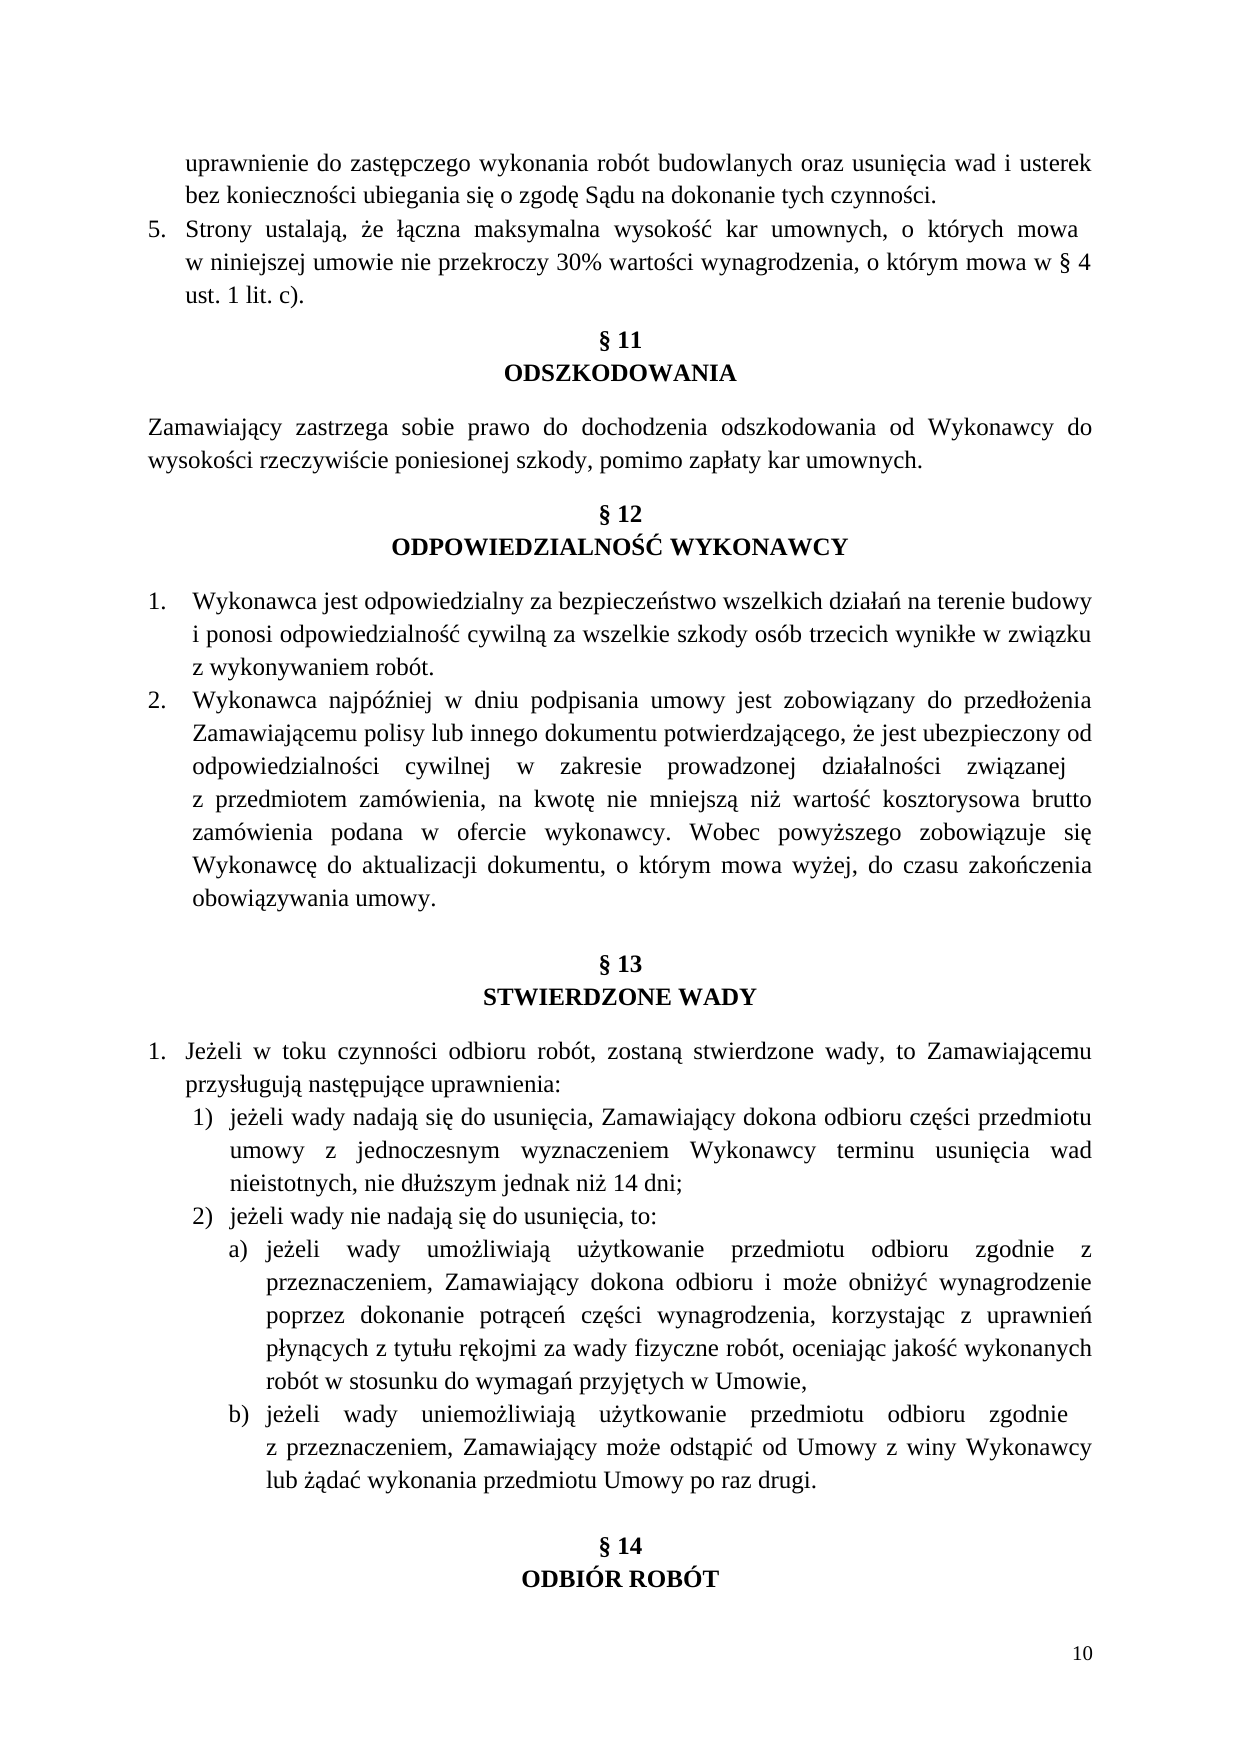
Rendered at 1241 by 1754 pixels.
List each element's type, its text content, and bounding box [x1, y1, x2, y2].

text § 14 ODBIÓR ROBÓT [148, 1531, 1093, 1593]
list Strony ustalają, że łączna maksymalna wysokość kar umownych, o których mowa w niniejszej umowie nie przekroczy 30% wartości wynagrodzenia, o którym mowa w § 4 ust. 1 lit. c). [148, 214, 1093, 308]
list Jeżeli w toku czynności odbioru robót, zostaną stwierdzone wady, to Zamawiającemu przysługują następujące uprawnienia: [148, 1036, 1093, 1098]
list jeżeli wady nie nadają się do usunięcia, to: [192, 1201, 1093, 1230]
text Zamawiający zastrzega sobie prawo do dochodzenia odszkodowania od Wykonawcy do wysokości rzeczywiście poniesionej szkody, pomimo zapłaty kar umownych. [148, 412, 1093, 474]
list jeżeli wady uniemożliwiają użytkowanie przedmiotu odbioru zgodnie z przeznaczeniem, Zamawiający może odstąpić od Umowy z winy Wykonawcy lub żądać wykonania przedmiotu Umowy po raz drugi. [228, 1399, 1093, 1494]
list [148, 148, 1093, 209]
list Wykonawca jest odpowiedzialny za bezpieczeństwo wszelkich działań na terenie budowy i ponosi odpowiedzialność cywilną za wszelkie szkody osób trzecich wynikłe w związku z wykonywaniem robót. [148, 586, 1093, 681]
list jeżeli wady nadają się do usunięcia, Zamawiający dokona odbioru części przedmiotu umowy z jednoczesnym wyznaczeniem Wykonawcy terminu usunięcia wad nieistotnych, nie dłuższym jednak niż 14 dni; [192, 1102, 1093, 1197]
list Wykonawca najpóźniej w dniu podpisania umowy jest zobowiązany do przedłożenia Zamawiającemu polisy lub innego dokumentu potwierdzającego, że jest ubezpieczony od odpowiedzialności cywilnej w zakresie prowadzonej działalności związanej z przedmiotem zamówienia, na kwotę nie mniejszą niż wartość kosztorysowa brutto zamówienia podana w ofercie wykonawcy. Wobec powyższego zobowiązuje się Wykonawcę do aktualizacji dokumentu, o którym mowa wyżej, do czasu zakończenia obowiązywania umowy. [148, 685, 1093, 912]
list jeżeli wady umożliwiają użytkowanie przedmiotu odbioru zgodnie z przeznaczeniem, Zamawiający dokona odbioru i może obniżyć wynagrodzenie poprzez dokonanie potrąceń części wynagrodzenia, korzystając z uprawnień płynących z tytułu rękojmi za wady fizyczne robót, oceniając jakość wykonanych robót w stosunku do wymagań przyjętych w Umowie, [228, 1234, 1093, 1395]
text § 13 STWIERDZONE WADY [148, 949, 1093, 1011]
text § 12 ODPOWIEDZIALNOŚĆ WYKONAWCY [124, 499, 1116, 561]
text § 11 ODSZKODOWANIA [124, 325, 1116, 387]
